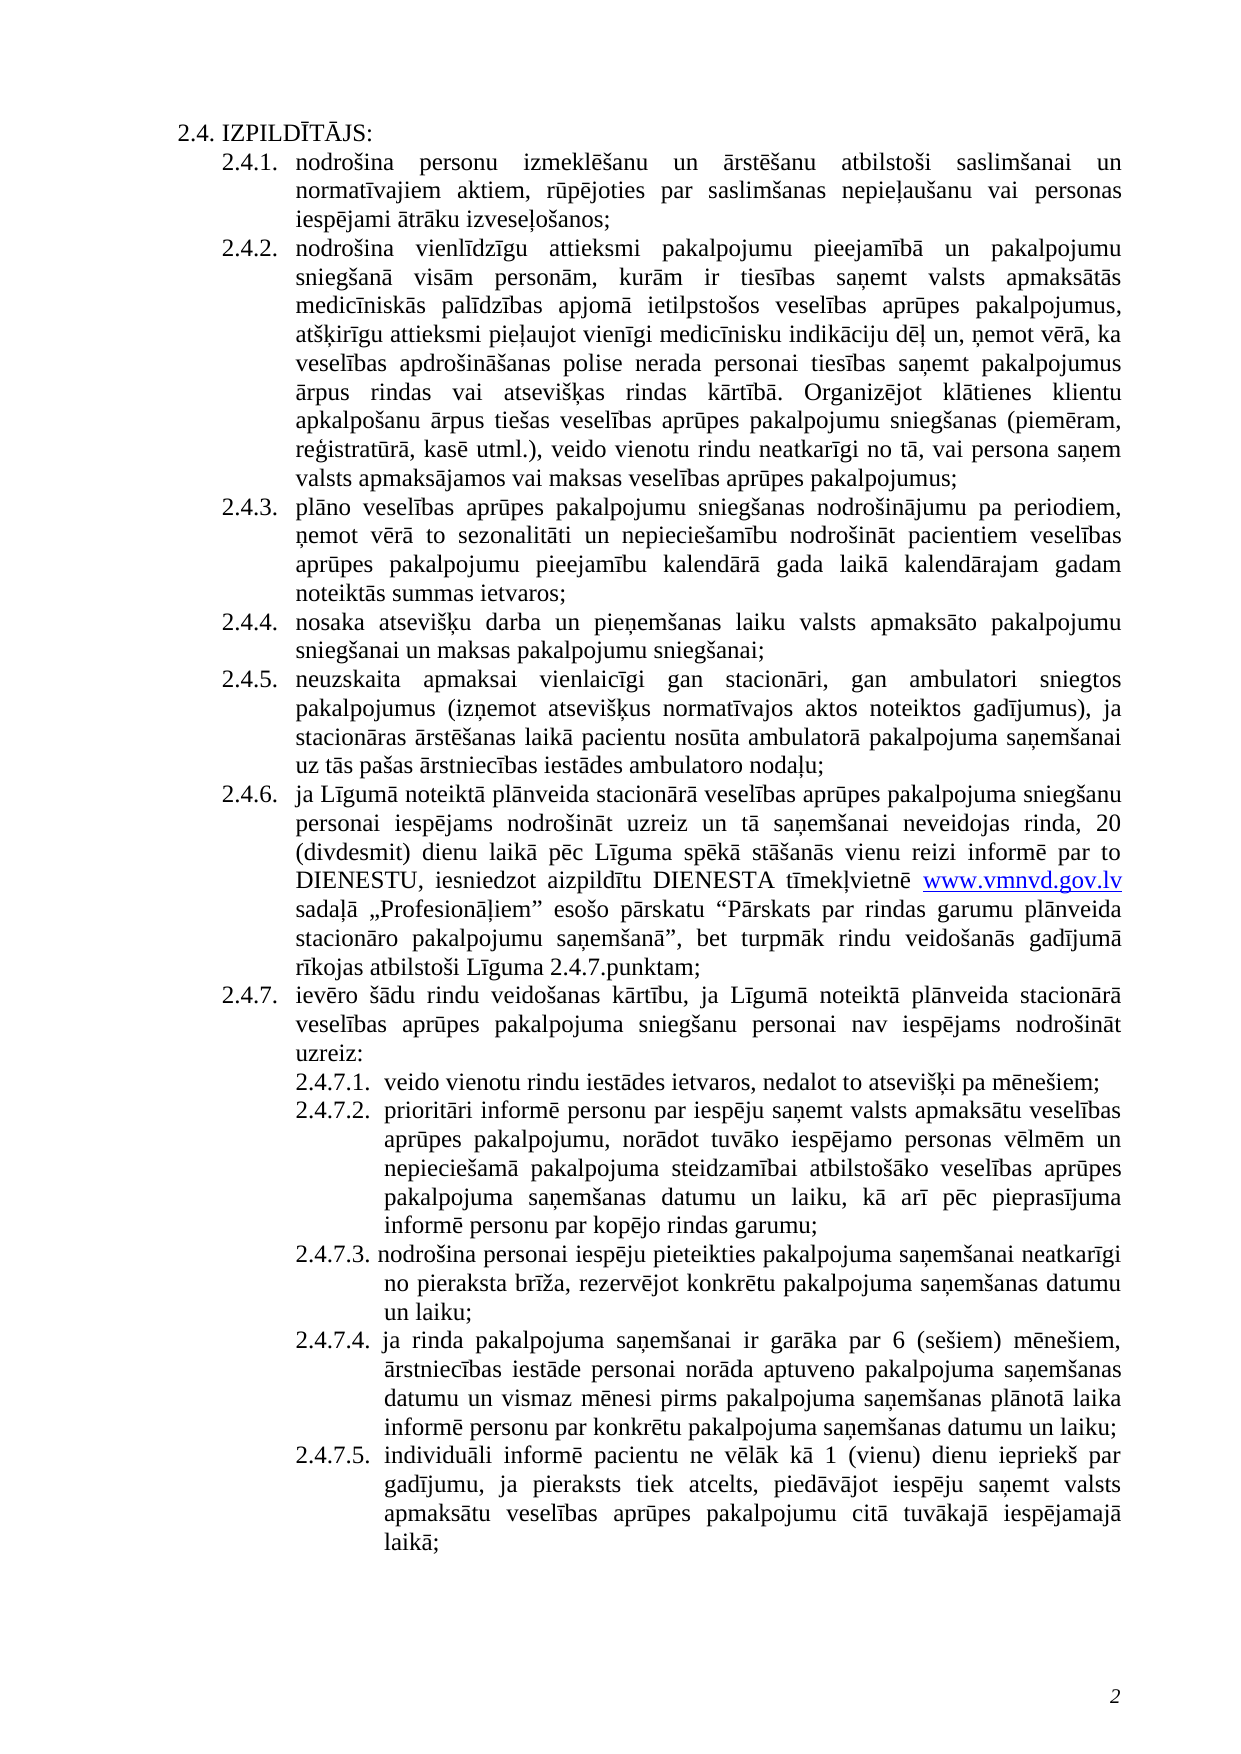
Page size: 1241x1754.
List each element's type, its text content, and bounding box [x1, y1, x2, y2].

text 2.4.1. nodrošina personu izmeklēšanu un ārstēšanu atbilstoši saslimšanai un normatīvajiem aktiem, rūpējoties par saslimšanas nepieļaušanu vai personas iespējami ātrāku izveseļošanos; [222, 147, 1122, 233]
text 2.4.6. ja Līgumā noteiktā plānveida stacionārā veselības aprūpes pakalpojuma sniegšanu personai iespējams nodrošināt uzreiz un tā saņemšanai neveidojas rinda, 20 (divdesmit) dienu laikā pēc Līguma spēkā stāšanās vienu reizi informē par to DIENESTU, iesniedzot aizpildītu DIENESTA tīmekļvietnē www.vmnvd.gov.lv sadaļā „Profesionāļiem” esošo pārskatu “Pārskats par rindas garumu plānveida stacionāro pakalpojumu saņemšanā”, bet turpmāk rindu veidošanās gadījumā rīkojas atbilstoši Līguma 2.4.7.punktam; [222, 779, 1122, 981]
text 2.4.7.1. veido vienotu rindu iestādes ietvaros, nedalot to atsevišķi pa mēnešiem; [295, 1067, 1122, 1096]
text 2.4.7.4. ja rinda pakalpojuma saņemšanai ir garāka par 6 (sešiem) mēnešiem, ārstniecības iestāde personai norāda aptuveno pakalpojuma saņemšanas datumu un vismaz mēnesi pirms pakalpojuma saņemšanas plānotā laika informē personu par konkrētu pakalpojuma saņemšanas datumu un laiku; [295, 1326, 1122, 1441]
text 2.4.2. nodrošina vienlīdzīgu attieksmi pakalpojumu pieejamībā un pakalpojumu sniegšanā visām personām, kurām ir tiesības saņemt valsts apmaksātās medicīniskās palīdzības apjomā ietilpstošos veselības aprūpes pakalpojumus, atšķirīgu attieksmi pieļaujot vienīgi medicīnisku indikāciju dēļ un, ņemot vērā, ka veselības apdrošināšanas polise nerada personai tiesības saņemt pakalpojumus ārpus rindas vai atsevišķas rindas kārtībā. Organizējot klātienes klientu apkalpošanu ārpus tiešas veselības aprūpes pakalpojumu sniegšanas (piemēram, reģistratūrā, kasē utml.), veido vienotu rindu neatkarīgi no tā, vai persona saņem valsts apmaksājamos vai maksas veselības aprūpes pakalpojumus; [222, 233, 1122, 492]
text 2.4.7.3. nodrošina personai iespēju pieteikties pakalpojuma saņemšanai neatkarīgi no pieraksta brīža, rezervējot konkrētu pakalpojuma saņemšanas datumu un laiku; [295, 1239, 1122, 1326]
text 2.4.7. ievēro šādu rindu veidošanas kārtību, ja Līgumā noteiktā plānveida stacionārā veselības aprūpes pakalpojuma sniegšanu personai nav iespējams nodrošināt uzreiz: [222, 981, 1122, 1067]
text 2.4.4. nosaka atsevišķu darba un pieņemšanas laiku valsts apmaksāto pakalpojumu sniegšanai un maksas pakalpojumu sniegšanai; [222, 607, 1122, 664]
text 2.4. IZPILDĪTĀJS: [177, 118, 1122, 147]
text 2.4.7.2. prioritāri informē personu par iespēju saņemt valsts apmaksātu veselības aprūpes pakalpojumu, norādot tuvāko iespējamo personas vēlmēm un nepieciešamā pakalpojuma steidzamībai atbilstošāko veselības aprūpes pakalpojuma saņemšanas datumu un laiku, kā arī pēc pieprasījuma informē personu par kopējo rindas garumu; [295, 1096, 1122, 1239]
text 2.4.5. neuzskaita apmaksai vienlaicīgi gan stacionāri, gan ambulatori sniegtos pakalpojumus (izņemot atsevišķus normatīvajos aktos noteiktos gadījumus), ja stacionāras ārstēšanas laikā pacientu nosūta ambulatorā pakalpojuma saņemšanai uz tās pašas ārstniecības iestādes ambulatoro nodaļu; [222, 664, 1122, 779]
text 2.4.3. plāno veselības aprūpes pakalpojumu sniegšanas nodrošinājumu pa periodiem, ņemot vērā to sezonalitāti un nepieciešamību nodrošināt pacientiem veselības aprūpes pakalpojumu pieejamību kalendārā gada laikā kalendārajam gadam noteiktās summas ietvaros; [222, 492, 1122, 607]
text 2.4.7.5. individuāli informē pacientu ne vēlāk kā 1 (vienu) dienu iepriekš par gadījumu, ja pieraksts tiek atcelts, piedāvājot iespēju saņemt valsts apmaksātu veselības aprūpes pakalpojumu citā tuvākajā iespējamajā laikā; [295, 1441, 1122, 1556]
